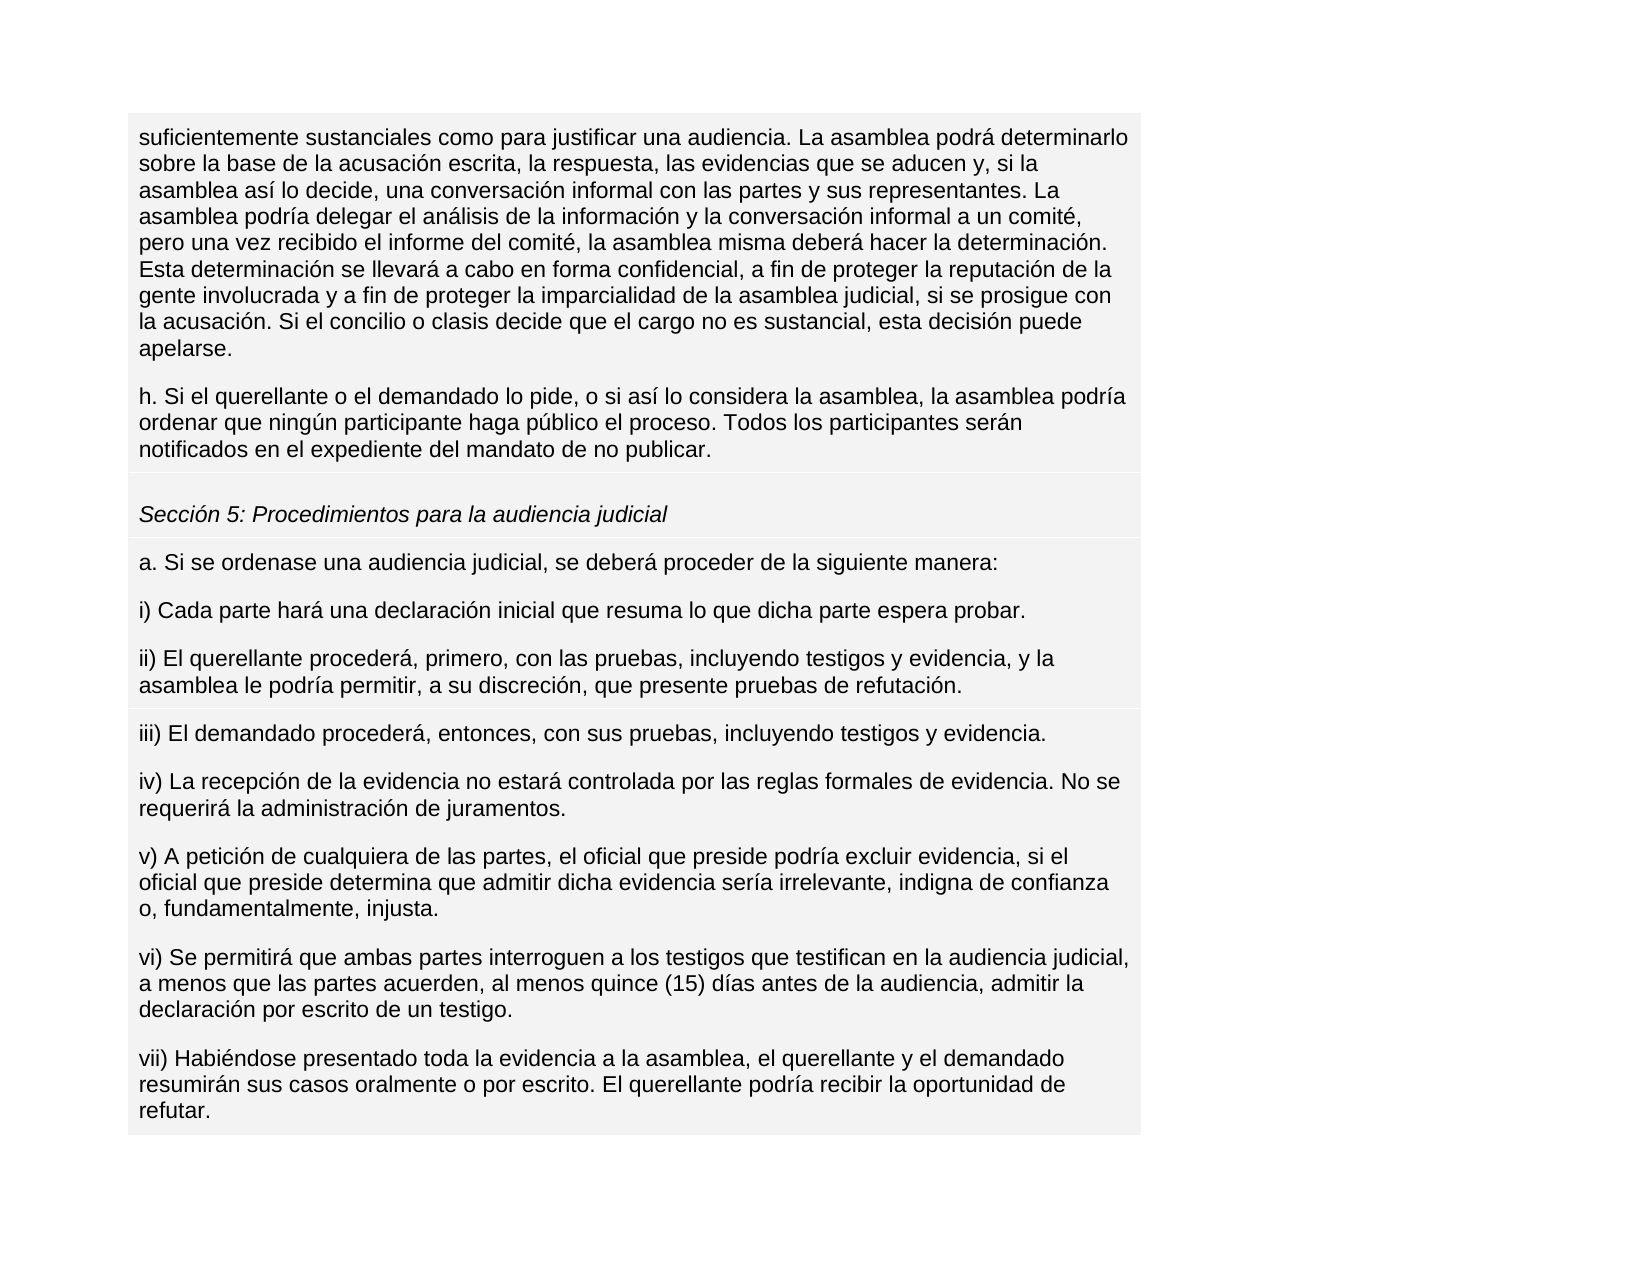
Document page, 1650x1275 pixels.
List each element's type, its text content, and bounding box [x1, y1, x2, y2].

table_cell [129, 114, 1140, 372]
table_cell vii) Habiéndose presentado toda la evidencia a la asamblea, el querellante y el demandado resumirán sus casos oralmente o por escrito. El querellante podría recibir la oportunidad de refutar. [129, 1034, 1140, 1134]
table_cell iii) El demandado procederá, entonces, con sus pruebas, incluyendo testigos y evidencia. [129, 710, 1140, 757]
table_cell Sección 5: Procedimientos para la audiencia judicial [129, 474, 1140, 537]
table_cell i) Cada parte hará una declaración inicial que resuma lo que dicha parte espera probar. [129, 587, 1140, 634]
table_cell vi) Se permitirá que ambas partes interroguen a los testigos que testifican en la audiencia judicial, a menos que las partes acuerden, al menos quince (15) días antes de la audiencia, admitir la declaración por escrito de un testigo. [129, 933, 1140, 1033]
table_cell iv) La recepción de la evidencia no estará controlada por las reglas formales de evidencia. No se requerirá la administración de juramentos. [129, 758, 1140, 831]
table_cell a. Si se ordenase una audiencia judicial, se deberá proceder de la siguiente manera: [129, 539, 1140, 586]
table_cell v) A petición de cualquiera de las partes, el oficial que preside podría excluir evidencia, si el oficial que preside determina que admitir dicha evidencia sería irrelevante, indigna de confianza o, fundamentalmente, injusta. [129, 832, 1140, 932]
table_cell h. Si el querellante o el demandado lo pide, o si así lo considera la asamblea, la asamblea podría ordenar que ningún participante haga público el proceso. Todos los participantes serán notificados en el expediente del mandato de no publicar. [129, 373, 1140, 472]
table_cell ii) El querellante procederá, primero, con las pruebas, incluyendo testigos y evidencia, y la asamblea le podría permitir, a su discreción, que presente pruebas de refutación. [129, 635, 1140, 708]
